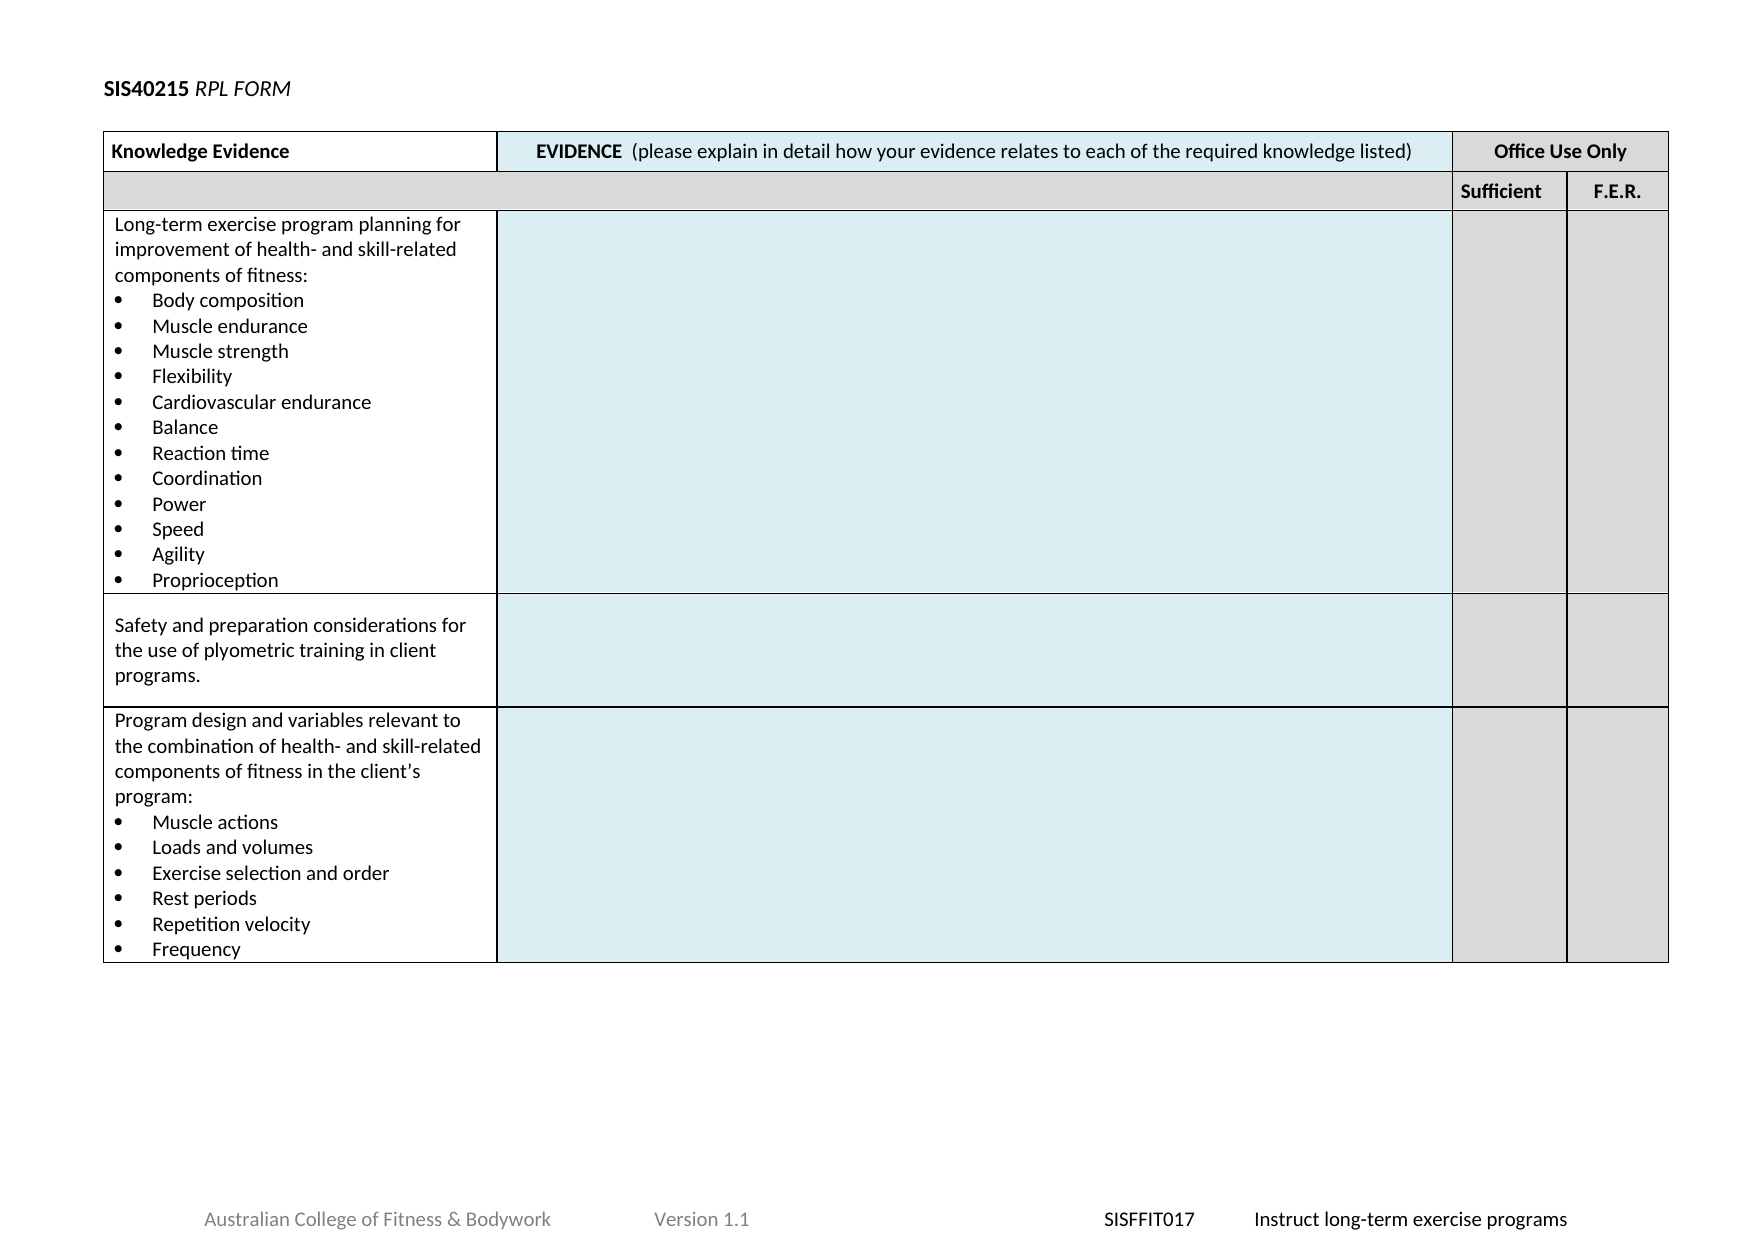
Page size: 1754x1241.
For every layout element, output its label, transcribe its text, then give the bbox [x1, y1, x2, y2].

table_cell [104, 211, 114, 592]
table_header EVIDENCE (please explain in detail how your evidence relates to each of the required knowledge listed) [498, 132, 1452, 171]
table_cell [498, 594, 1452, 706]
table_cell [1568, 594, 1668, 706]
table_cell Sufficient [1453, 172, 1566, 209]
table_cell [1568, 211, 1668, 592]
table_cell [498, 211, 1452, 592]
table_cell [104, 172, 1452, 209]
table_cell [498, 708, 1452, 962]
table_cell F.E.R. [1568, 172, 1668, 209]
table_cell [1453, 594, 1566, 706]
table_cell [1453, 211, 1566, 592]
table_header Office Use Only [1453, 132, 1668, 171]
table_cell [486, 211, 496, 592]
table_header Knowledge Evidence [104, 132, 496, 171]
table_cell [1453, 708, 1566, 962]
table_cell Safety and preparation considerations for the use of plyometric training in client programs. [104, 594, 496, 706]
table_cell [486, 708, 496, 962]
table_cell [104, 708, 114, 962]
table_cell [1568, 708, 1668, 962]
